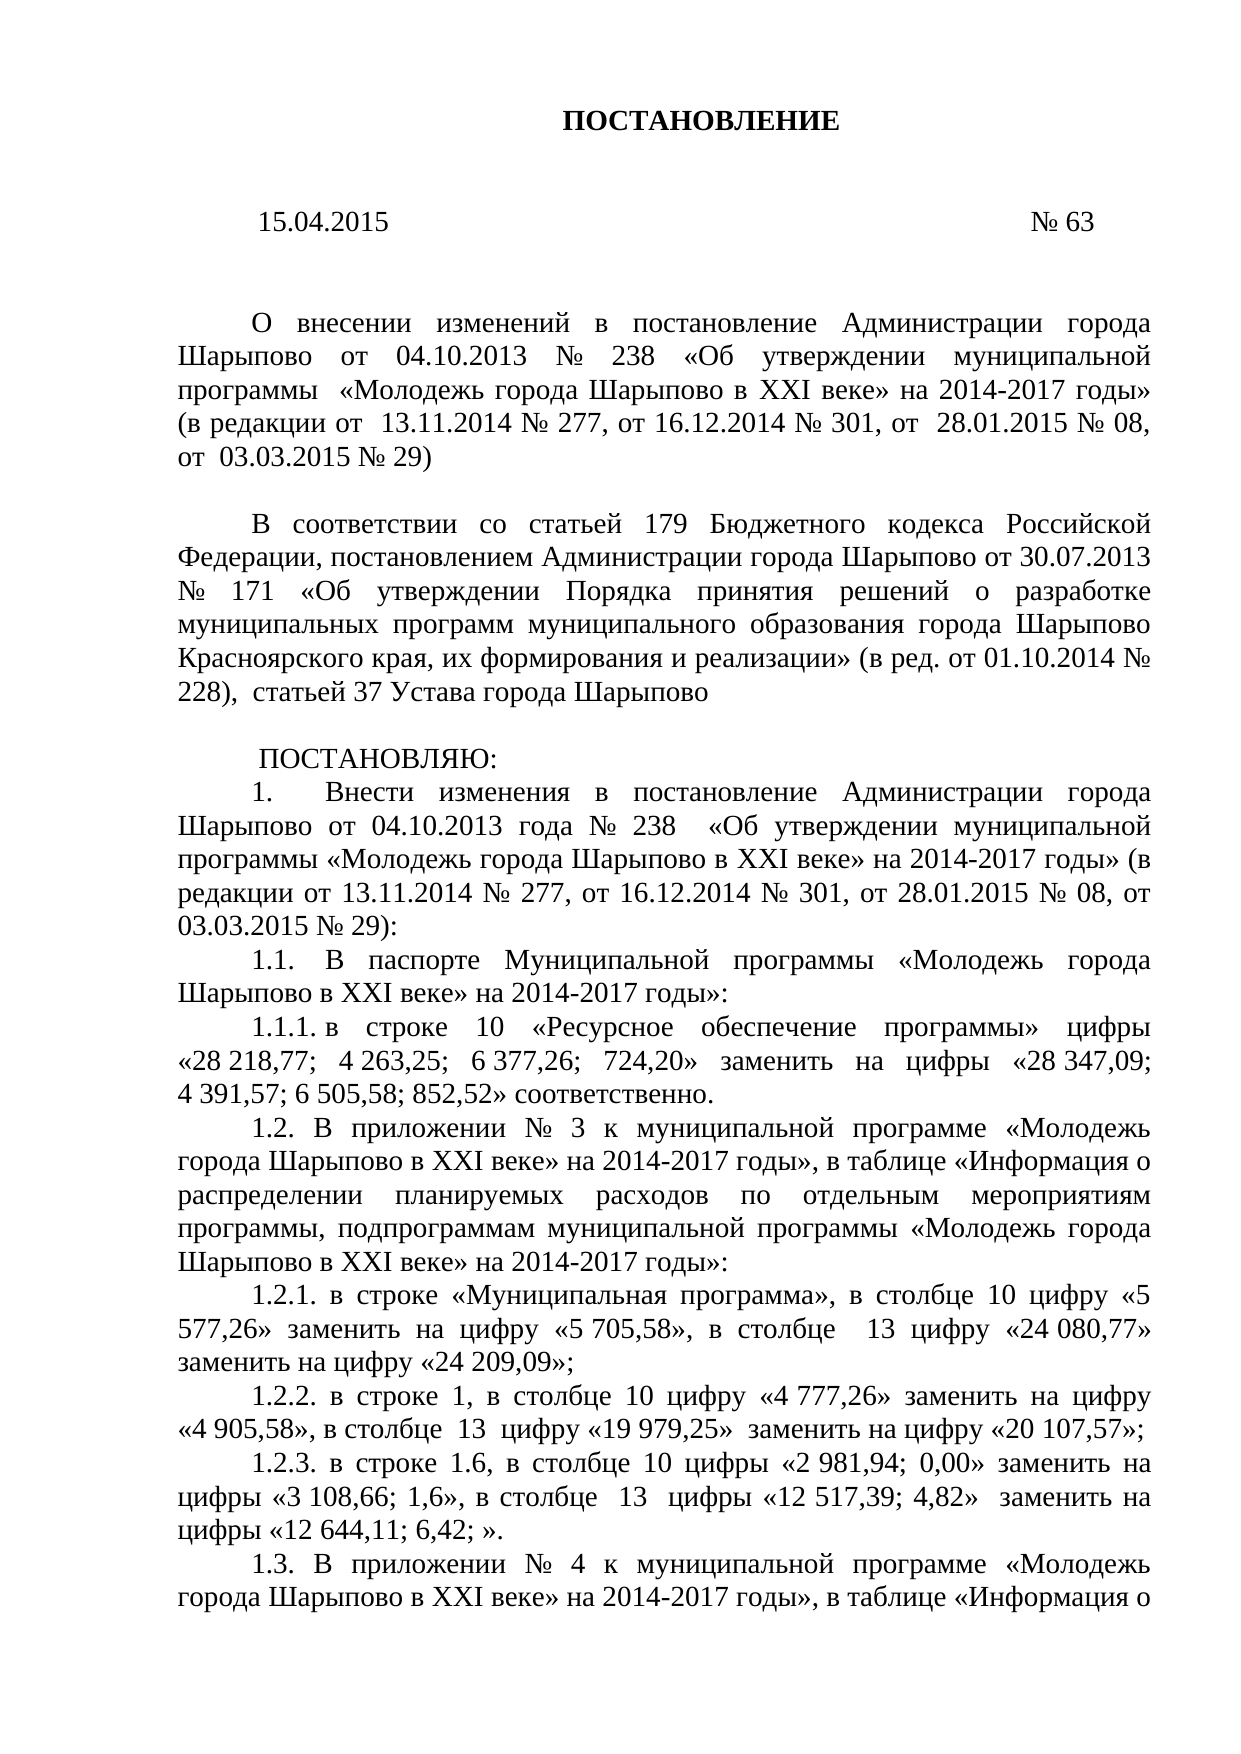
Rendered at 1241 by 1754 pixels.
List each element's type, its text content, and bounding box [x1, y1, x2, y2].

text 15.04.2015 № 63 [177, 204, 1152, 238]
text ПОСТАНОВЛЯЮ: [177, 741, 1152, 774]
list в строке 10 «Ресурсное обеспечение программы» цифры «28 218,77; 4 263,25; 6 377,26; 724,20» заменить на цифры «28 347,09; 4 391,57; 6 505,58; 852,52» соответственно. [177, 1009, 1152, 1110]
text ПОСТАНОВЛЕНИЕ [177, 103, 1152, 137]
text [177, 1546, 1152, 1613]
text 1.2. В приложении № 3 к муниципальной программе «Молодежь города Шарыпово в XXI веке» на 2014-2017 годы», в таблице «Информация о распределении планируемых расходов по отдельным мероприятиям программы, подпрограммам муниципальной программы «Молодежь города Шарыпово в XXI веке» на 2014-2017 годы»: [177, 1110, 1152, 1277]
text 1.2.1. в строке «Муниципальная программа», в столбце 10 цифру «5 577,26» заменить на цифру «5 705,58», в столбце 13 цифру «24 080,77» заменить на цифру «24 209,09»; [177, 1277, 1152, 1378]
list Внести изменения в постановление Администрации города Шарыпово от 04.10.2013 года № 238 «Об утверждении муниципальной программы «Молодежь города Шарыпово в XXI веке» на 2014-2017 годы» (в редакции от 13.11.2014 № 277, от 16.12.2014 № 301, от 28.01.2015 № 08, от 03.03.2015 № 29): [177, 774, 1152, 942]
text 1.2.3. в строке 1.6, в столбце 10 цифры «2 981,94; 0,00» заменить на цифры «3 108,66; 1,6», в столбце 13 цифры «12 517,39; 4,82» заменить на цифры «12 644,11; 6,42; ». [177, 1445, 1152, 1546]
text 1.2.2. в строке 1, в столбце 10 цифру «4 777,26» заменить на цифру «4 905,58», в столбце 13 цифру «19 979,25» заменить на цифру «20 107,57»; [177, 1378, 1152, 1445]
text В соответствии со статьей 179 Бюджетного кодекса Российской Федерации, постановлением Администрации города Шарыпово от 30.07.2013 № 171 «Об утверждении Порядка принятия решений о разработке муниципальных программ муниципального образования города Шарыпово Красноярского края, их формирования и реализации» (в ред. от 01.10.2014 № 228), статьей 37 Устава города Шарыпово [177, 506, 1152, 707]
list В паспорте Муниципальной программы «Молодежь города Шарыпово в XXI веке» на 2014-2017 годы»: [177, 942, 1152, 1009]
text О внесении изменений в постановление Администрации города Шарыпово от 04.10.2013 № 238 «Об утверждении муниципальной программы «Молодежь города Шарыпово в XXI веке» на 2014-2017 годы» (в редакции от 13.11.2014 № 277, от 16.12.2014 № 301, от 28.01.2015 № 08, от 03.03.2015 № 29) [177, 305, 1152, 472]
